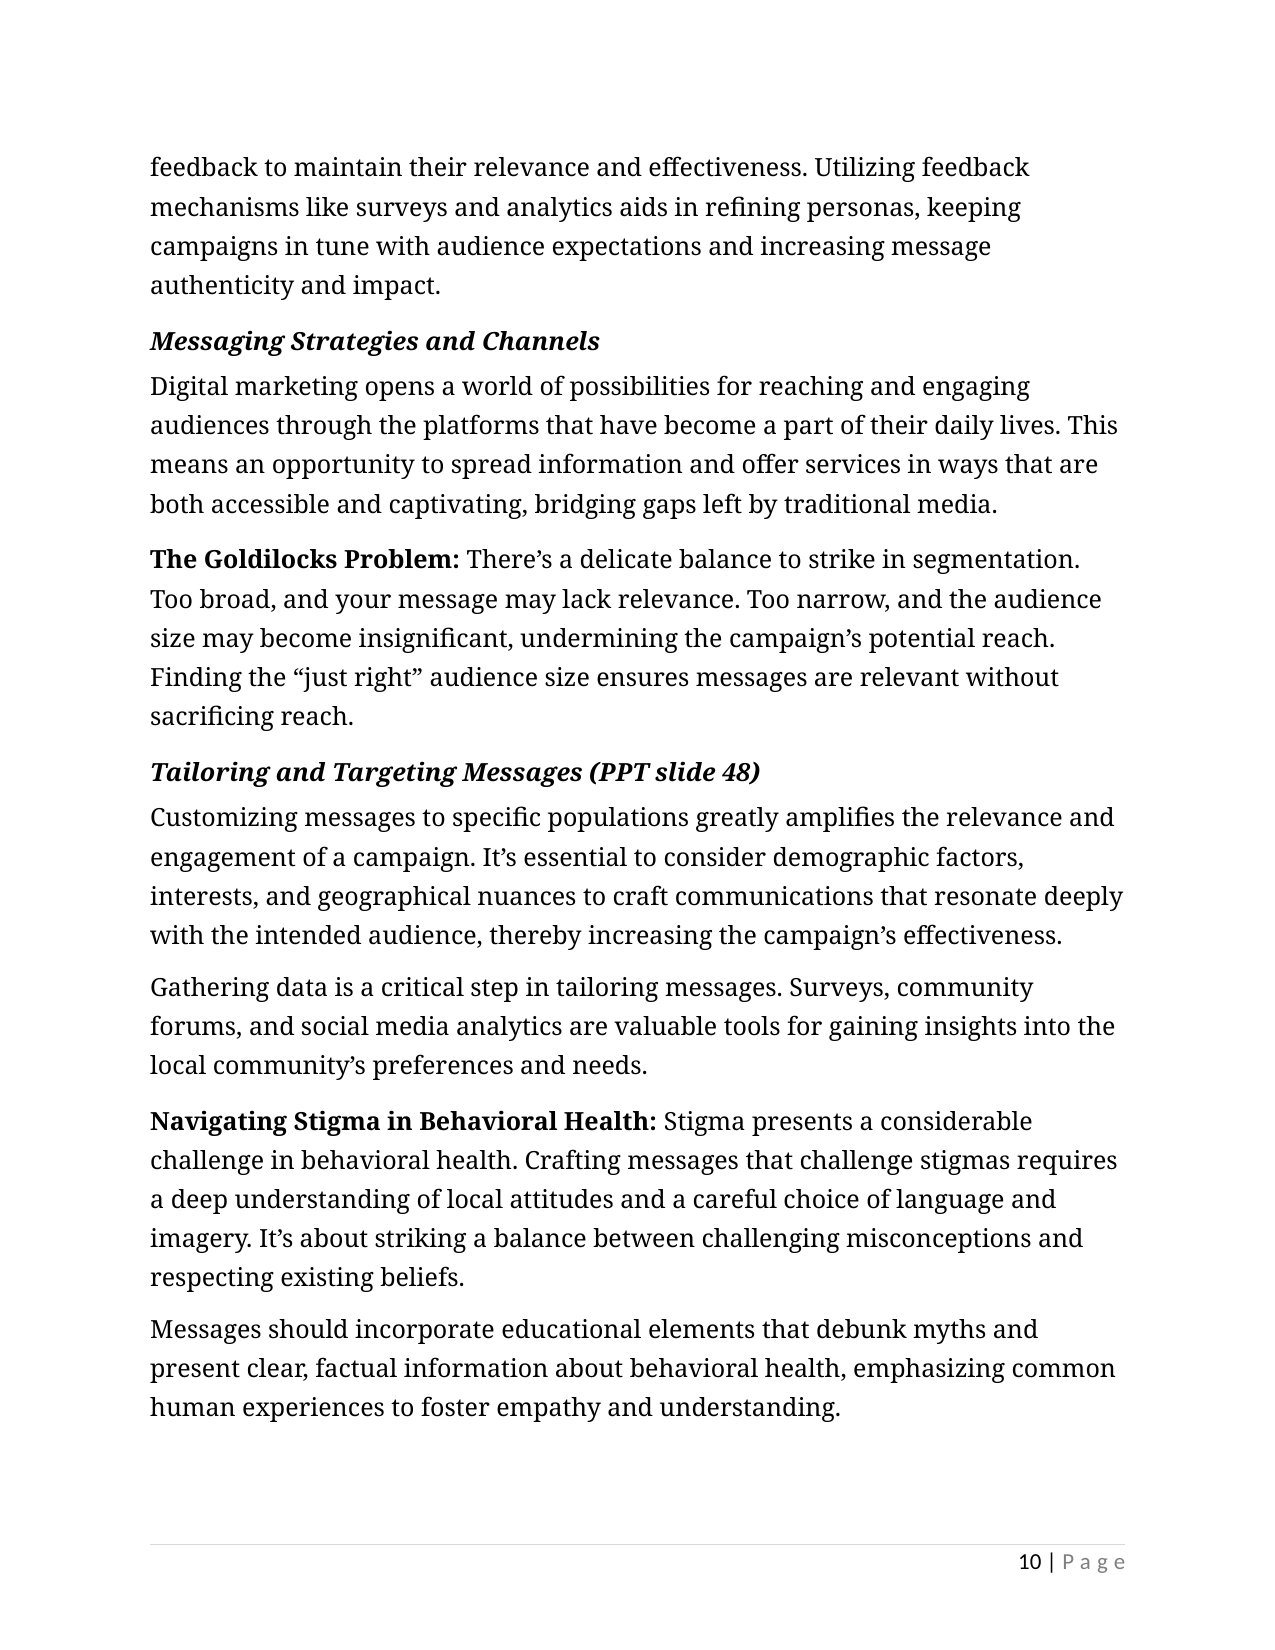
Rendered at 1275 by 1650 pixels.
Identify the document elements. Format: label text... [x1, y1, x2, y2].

text Messaging Strategies and Channels [150, 323, 1125, 357]
text Navigating Stigma in Behavioral Health: Stigma presents a considerable challenge in behavioral health. Crafting messages that challenge stigmas requires a deep understanding of local attitudes and a careful choice of language and imagery. It’s about striking a balance between challenging misconceptions and respecting existing beliefs. [150, 1103, 1125, 1294]
text Messages should incorporate educational elements that debunk myths and present clear, factual information about behavioral health, emphasizing common human experiences to foster empathy and understanding. [150, 1312, 1125, 1424]
text Gathering data is a critical step in tailoring messages. Surveys, community forums, and social media analytics are valuable tools for gaining insights into the local community’s preferences and needs. [150, 969, 1125, 1082]
text Tailoring and Targeting Messages (PPT slide 48) [150, 754, 1125, 789]
text Customizing messages to specific populations greatly amplifies the relevance and engagement of a campaign. It’s essential to consider demographic factors, interests, and geographical nuances to craft communications that resonate deeply with the intended audience, thereby increasing the campaign’s effectiveness. [150, 800, 1125, 952]
text Digital marketing opens a world of possibilities for reaching and engaging audiences through the platforms that have become a part of their daily lives. This means an opportunity to spread information and offer services in ways that are both accessible and captivating, bridging gaps left by traditional media. [150, 369, 1125, 520]
text The Goldilocks Problem: There’s a delicate balance to strike in segmentation. Too broad, and your message may lack relevance. Too narrow, and the audience size may become insignificant, undermining the campaign’s potential reach. Finding the “just right” audience size ensures messages are relevant without sacrificing reach. [150, 542, 1125, 733]
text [150, 150, 1125, 302]
